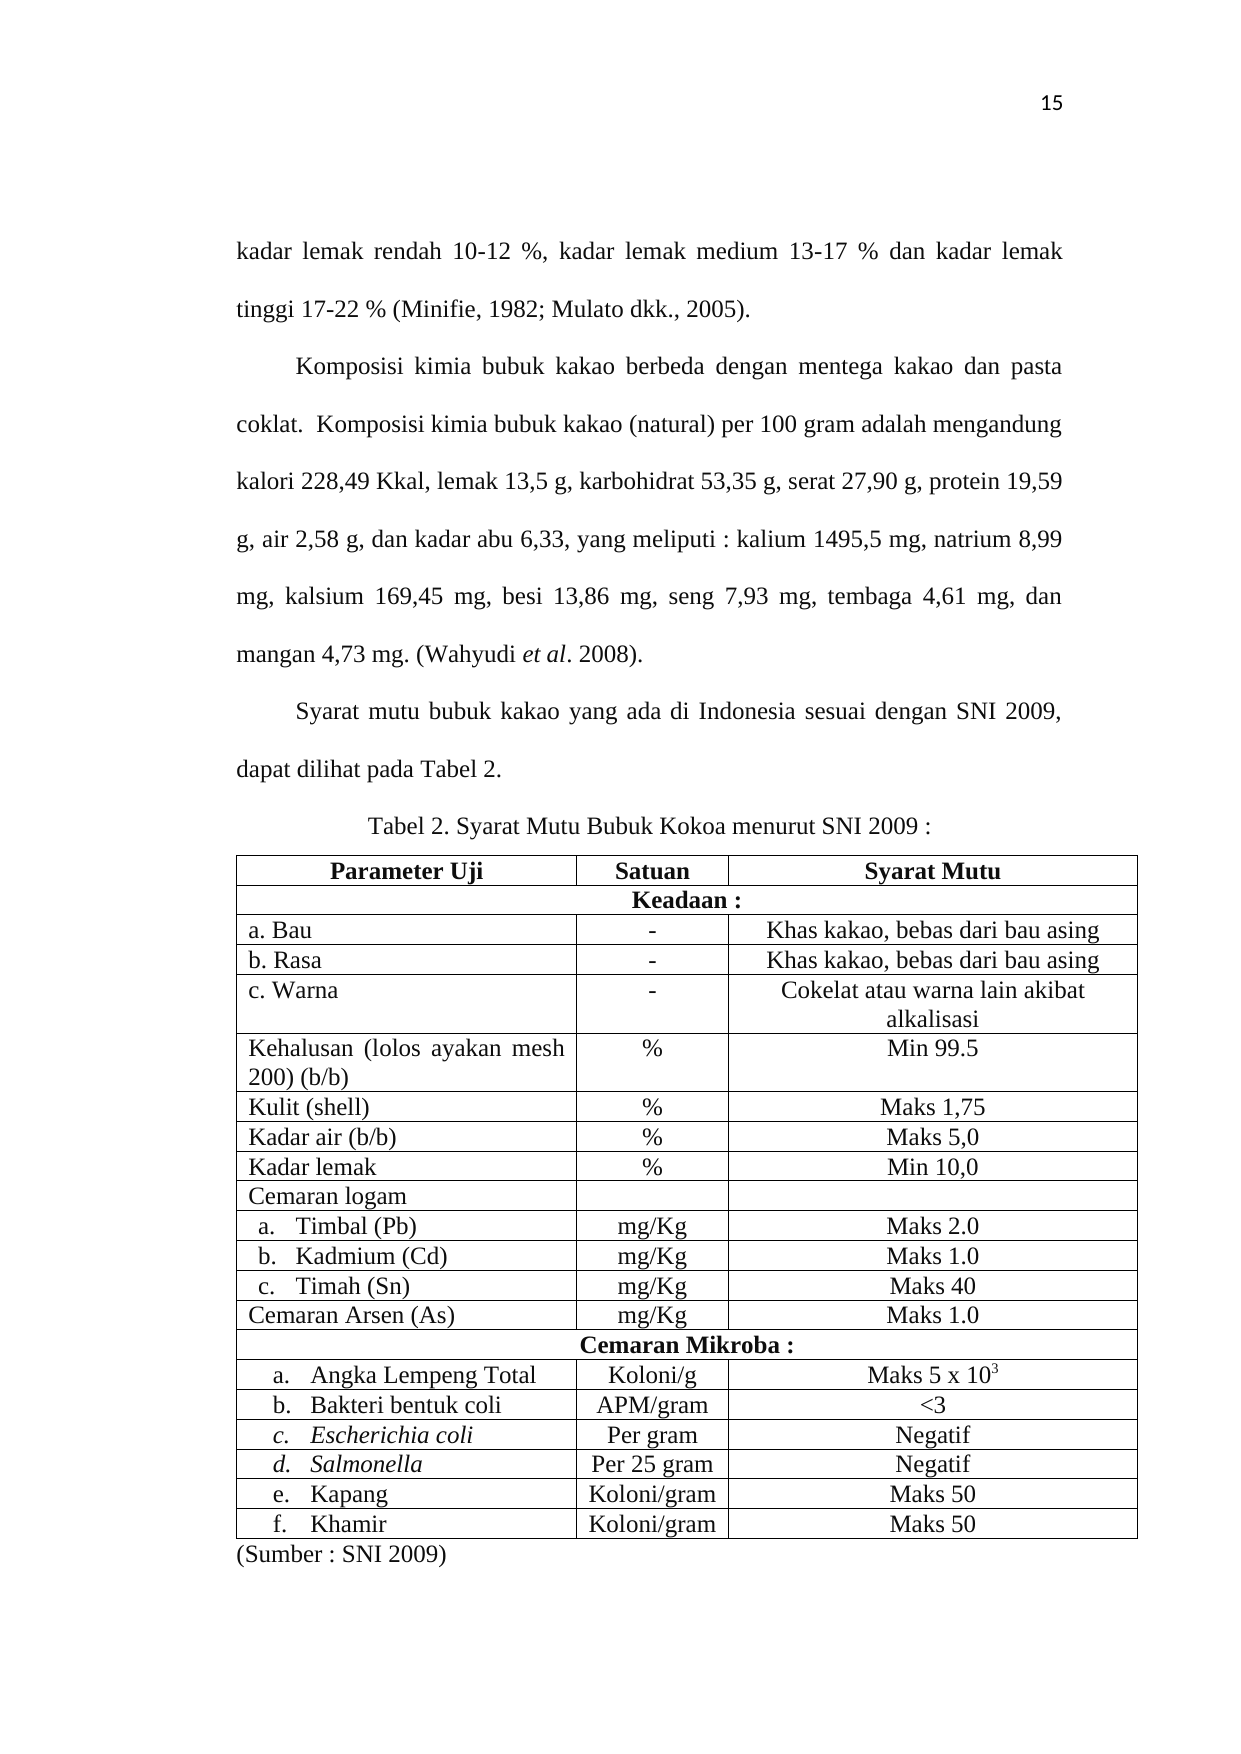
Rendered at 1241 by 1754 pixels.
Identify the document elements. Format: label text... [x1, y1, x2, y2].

table_cell Per 25 gram [577, 1450, 728, 1478]
table_cell Maks 50 [729, 1509, 1137, 1538]
table_cell % [577, 1152, 728, 1180]
table_cell Per gram [577, 1420, 728, 1448]
table_cell Min 10,0 [729, 1152, 1137, 1180]
table_cell Maks 1,75 [729, 1092, 1137, 1121]
table_cell % [577, 1034, 728, 1091]
table_cell Maks 40 [729, 1271, 1137, 1299]
table_cell - [577, 975, 728, 1032]
table_cell mg/Kg [577, 1241, 728, 1270]
table_cell APM/gram [577, 1390, 728, 1419]
table_cell - [577, 945, 728, 974]
table_header Satuan [577, 856, 728, 884]
table_cell Koloni/gram [577, 1479, 728, 1508]
table_cell Maks 2.0 [729, 1211, 1137, 1240]
table_cell mg/Kg [577, 1301, 728, 1329]
table_cell Escherichia coli [237, 1420, 576, 1448]
table_cell <3 [729, 1390, 1137, 1419]
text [236, 236, 1063, 322]
table_cell Maks 5 x 103 [729, 1360, 1137, 1389]
table_header Syarat Mutu [729, 856, 1137, 884]
table_cell - [577, 915, 728, 944]
table_cell Koloni/g [577, 1360, 728, 1389]
table_cell mg/Kg [577, 1211, 728, 1240]
table_header Parameter Uji [237, 856, 576, 884]
table_cell % [577, 1092, 728, 1121]
table_cell Cokelat atau warna lain akibat alkalisasi [729, 975, 1137, 1032]
text Komposisi kimia bubuk kakao berbeda dengan mentega kakao dan pasta coklat. Komposisi kimia bubuk kakao (natural) per 100 gram adalah mengandung kalori 228,49 Kkal, lemak 13,5 g, karbohidrat 53,35 g, serat 27,90 g, protein 19,59 g, air 2,58 g, dan kadar abu 6,33, yang meliputi : kalium 1495,5 mg, natrium 8,99 mg, kalsium 169,45 mg, besi 13,86 mg, seng 7,93 mg, tembaga 4,61 mg, dan mangan 4,73 mg. (Wahyudi et al. 2008). [236, 351, 1063, 667]
table_cell Kehalusan (lolos ayakan mesh 200) (b/b) [237, 1034, 576, 1091]
text (Sumber : SNI 2009) [236, 1539, 1063, 1568]
table_cell Salmonella [237, 1450, 576, 1478]
table_cell Kulit (shell) [237, 1092, 576, 1121]
table_cell Negatif [729, 1420, 1137, 1448]
table_cell Maks 1.0 [729, 1301, 1137, 1329]
table_cell Maks 50 [729, 1479, 1137, 1508]
table_cell Cemaran logam [237, 1181, 576, 1210]
text Syarat mutu bubuk kakao yang ada di Indonesia sesuai dengan SNI 2009, dapat dilihat pada Tabel 2. [236, 696, 1063, 782]
table_cell [729, 1181, 1137, 1210]
table_cell Angka Lempeng Total [237, 1360, 576, 1389]
table_cell Maks 5,0 [729, 1122, 1137, 1151]
table_cell Bakteri bentuk coli [237, 1390, 576, 1419]
table_cell Cemaran Mikroba : [237, 1330, 1137, 1359]
table_cell Kadar lemak [237, 1152, 576, 1180]
table_cell Negatif [729, 1450, 1137, 1478]
table_cell Koloni/gram [577, 1509, 728, 1538]
table_cell Khamir [237, 1509, 576, 1538]
table_cell Maks 1.0 [729, 1241, 1137, 1270]
subtitle Tabel 2. Syarat Mutu Bubuk Kokoa menurut SNI 2009 : [236, 811, 1063, 840]
table_cell % [577, 1122, 728, 1151]
table_cell Khas kakao, bebas dari bau asing [729, 915, 1137, 944]
table_cell Min 99.5 [729, 1034, 1137, 1091]
table_cell Kapang [237, 1479, 576, 1508]
table_cell b. Rasa [237, 945, 576, 974]
table_cell [577, 1181, 728, 1210]
table_cell Timbal (Pb) [237, 1211, 576, 1240]
table_cell a. Bau [237, 915, 576, 944]
table_cell mg/Kg [577, 1271, 728, 1299]
table_cell Timah (Sn) [237, 1271, 576, 1299]
table_cell Kadmium (Cd) [237, 1241, 576, 1270]
table_cell Kadar air (b/b) [237, 1122, 576, 1151]
table_cell Cemaran Arsen (As) [237, 1301, 576, 1329]
table_cell Keadaan : [237, 886, 1137, 914]
table_cell c. Warna [237, 975, 576, 1032]
table_cell Khas kakao, bebas dari bau asing [729, 945, 1137, 974]
